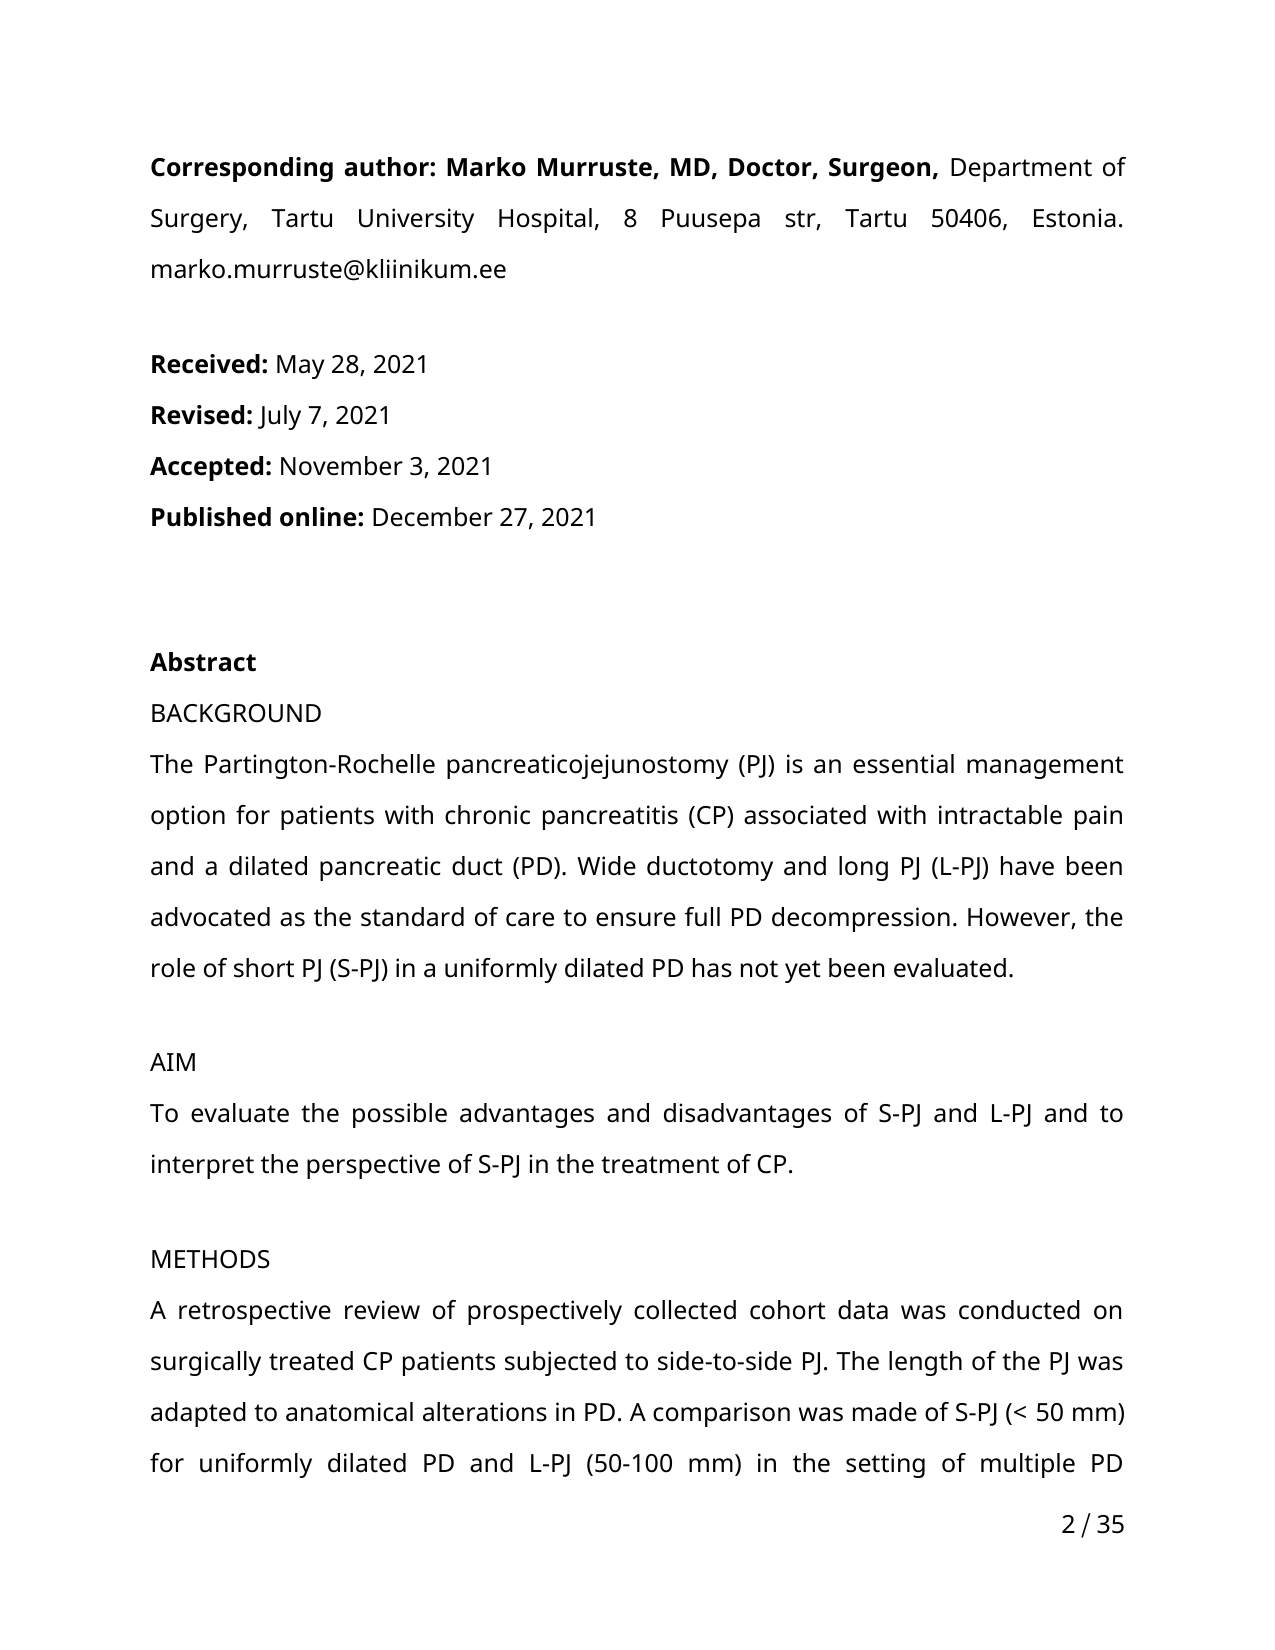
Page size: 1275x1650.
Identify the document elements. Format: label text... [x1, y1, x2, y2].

text Received: May 28, 2021 [150, 346, 1125, 380]
text Revised: July 7, 2021 [150, 397, 1125, 431]
text Accepted: November 3, 2021 [150, 448, 1125, 482]
text AIM [150, 1045, 1125, 1079]
text BACKGROUND [150, 696, 1125, 730]
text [150, 1292, 1125, 1479]
text The Partington-Rochelle pancreaticojejunostomy (PJ) is an essential management option for patients with chronic pancreatitis (CP) associated with intractable pain and a dilated pancreatic duct (PD). Wide ductotomy and long PJ (L-PJ) have been advocated as the standard of care to ensure full PD decompression. However, the role of short PJ (S-PJ) in a uniformly dilated PD has not yet been evaluated. [150, 747, 1125, 985]
text METHODS [150, 1241, 1125, 1275]
text Abstract [150, 644, 1125, 679]
text Published online: December 27, 2021 [150, 499, 1125, 533]
text Corresponding author: Marko Murruste, MD, Doctor, Surgeon, Department of Surgery, Tartu University Hospital, 8 Puusepa str, Tartu 50406, Estonia. marko.murruste@kliinikum.ee [150, 150, 1125, 286]
text To evaluate the possible advantages and disadvantages of S-PJ and L-PJ and to interpret the perspective of S-PJ in the treatment of CP. [150, 1096, 1125, 1181]
